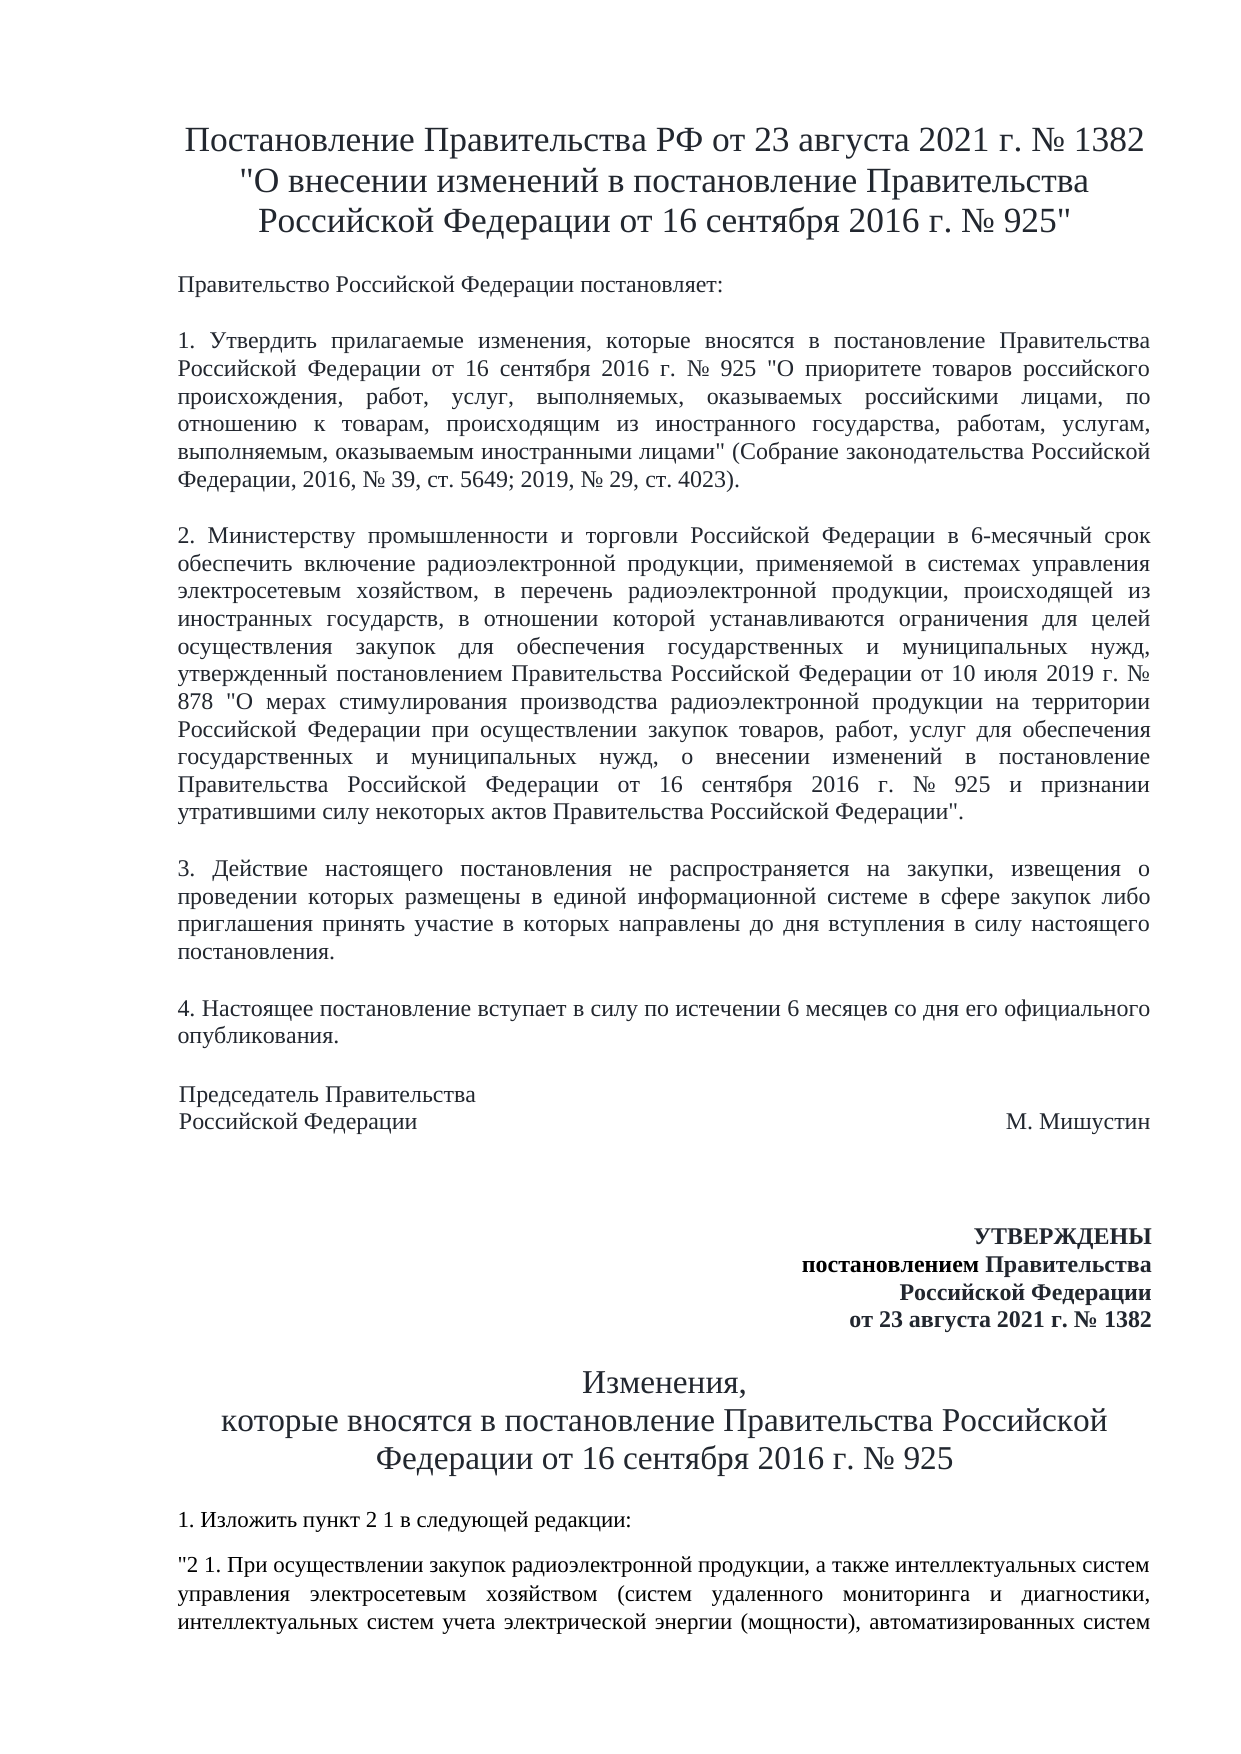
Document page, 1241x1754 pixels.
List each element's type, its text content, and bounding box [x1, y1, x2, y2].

text 1. Изложить пункт 2 1 в следующей редакции: [177, 1506, 1152, 1532]
table_header Председатель Правительства Российской Федерации [177, 1078, 827, 1136]
text 2. Министерству промышленности и торговли Российской Федерации в 6-месячный срок обеспечить включение радиоэлектронной продукции, применяемой в системах управления электросетевым хозяйством, в перечень радиоэлектронной продукции, происходящей из иностранных государств, в отношении которой устанавливаются ограничения для целей осуществления закупок для обеспечения государственных и муниципальных нужд, утвержденный постановлением Правительства Российской Федерации от 10 июля 2019 г. № 878 "О мерах стимулирования производства радиоэлектронной продукции на территории Российской Федерации при осуществлении закупок товаров, работ, услуг для обеспечения государственных и муниципальных нужд, о внесении изменений в постановление Правительства Российской Федерации от 16 сентября 2016 г. № 925 и признании утратившими силу некоторых актов Правительства Российской Федерации". [177, 521, 1152, 825]
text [177, 1551, 1152, 1634]
text 1. Утвердить прилагаемые изменения, которые вносятся в постановление Правительства Российской Федерации от 16 сентября 2016 г. № 925 "О приоритете товаров российского происхождения, работ, услуг, выполняемых, оказываемых российскими лицами, по отношению к товарам, происходящим из иностранного государства, работам, услугам, выполняемым, оказываемым иностранными лицами" (Собрание законодательства Российской Федерации, 2016, № 39, ст. 5649; 2019, № 29, ст. 4023). [177, 327, 1152, 492]
text Постановление Правительства РФ от 23 августа 2021 г. № 1382 "О внесении изменений в постановление Правительства Российской Федерации от 16 сентября 2016 г. № 925" [177, 118, 1152, 241]
text 3. Действие настоящего постановления не распространяется на закупки, извещения о проведении которых размещены в единой информационной системе в сфере закупок либо приглашения принять участие в которых направлены до дня вступления в силу настоящего постановления. [177, 854, 1152, 964]
text УТВЕРЖДЕНЫ постановлением Правительства Российской Федерации от 23 августа 2021 г. № 1382 [177, 1222, 1152, 1333]
text 4. Настоящее постановление вступает в силу по истечении 6 месяцев со дня его официального опубликования. [177, 994, 1152, 1049]
text Изменения, которые вносятся в постановление Правительства Российской Федерации от 16 сентября 2016 г. № 925 [177, 1362, 1152, 1477]
table_header М. Мишустин [827, 1078, 1152, 1136]
text Правительство Российской Федерации постановляет: [177, 270, 1152, 297]
